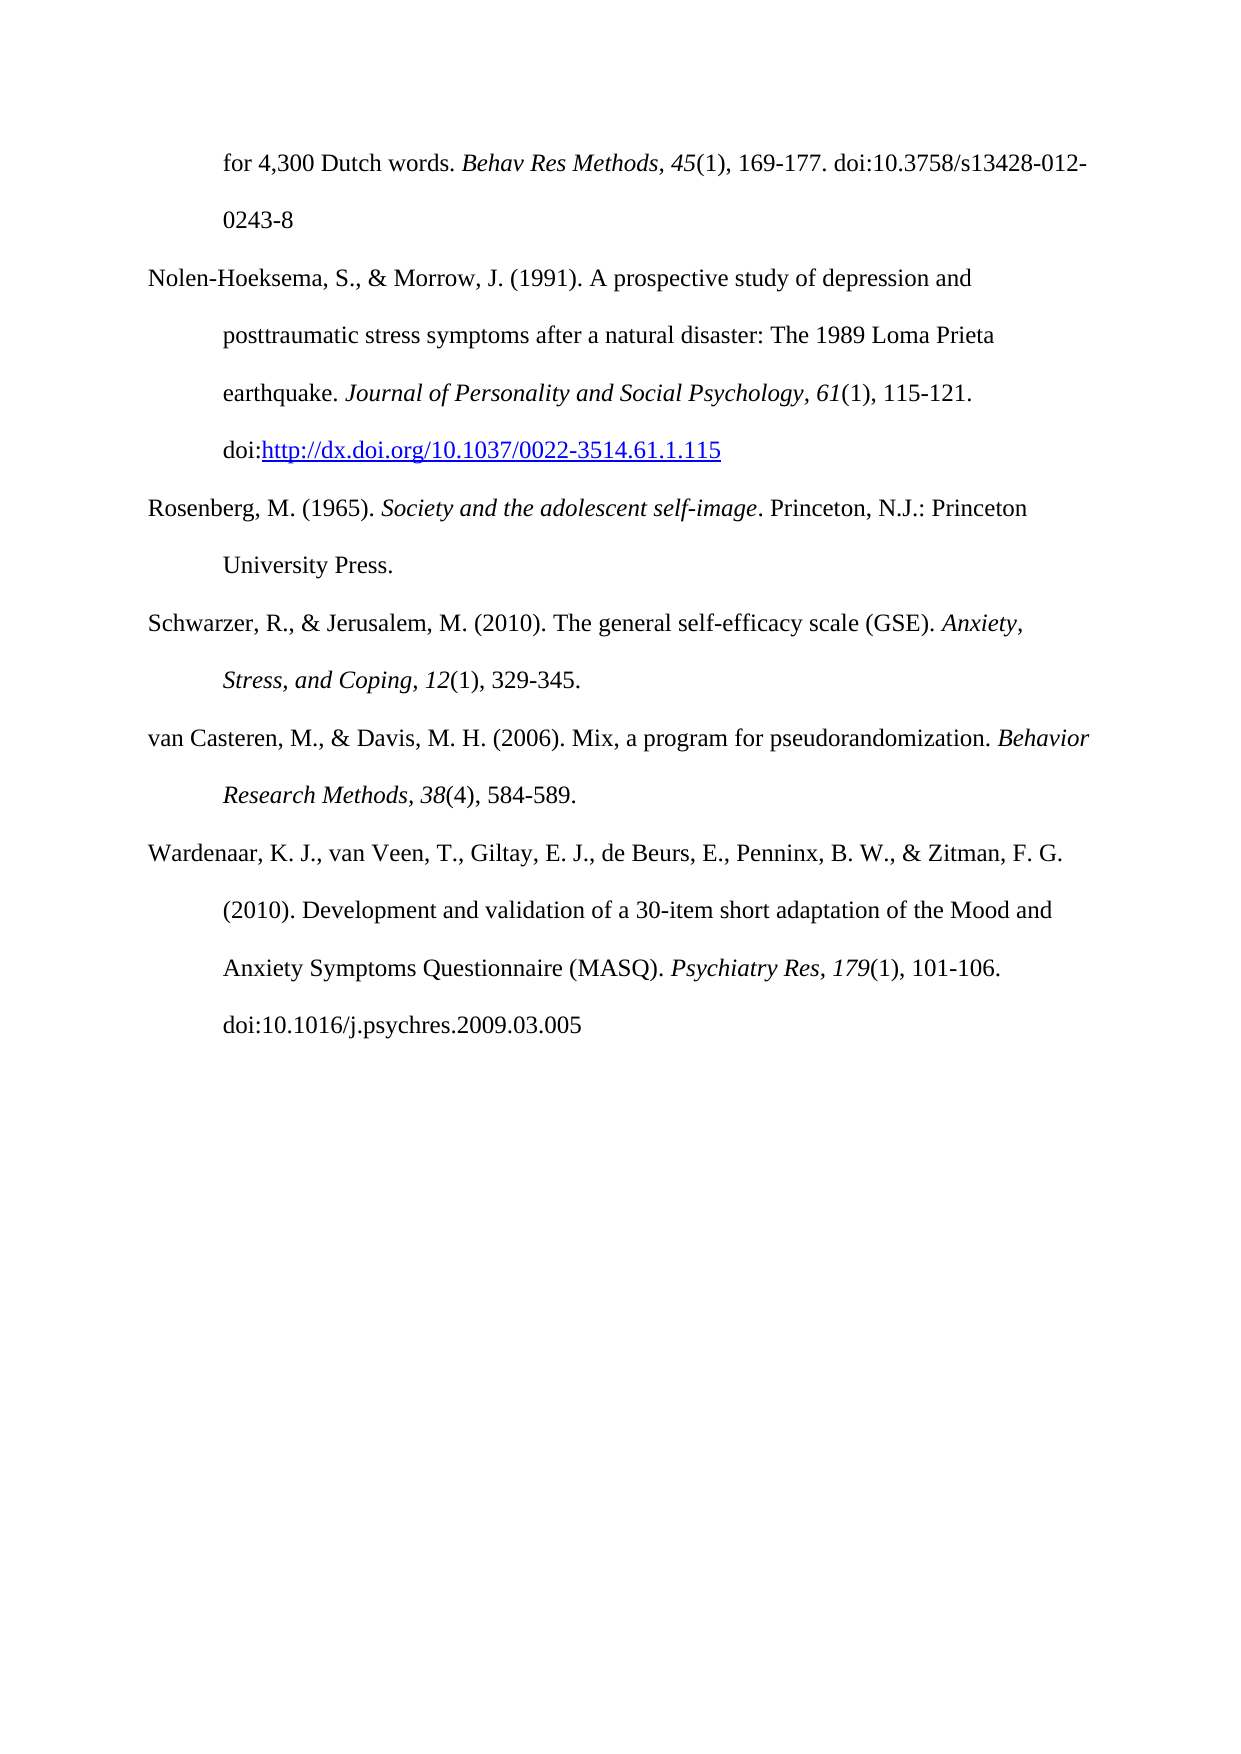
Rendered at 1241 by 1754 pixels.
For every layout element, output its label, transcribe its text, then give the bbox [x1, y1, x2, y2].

text van Casteren, M., & Davis, M. H. (2006). Mix, a program for pseudorandomization. Behavior Research Methods, 38(4), 584-589. [148, 723, 1093, 809]
text Schwarzer, R., & Jerusalem, M. (2010). The general self-efficacy scale (GSE). Anxiety, Stress, and Coping, 12(1), 329-345. [148, 608, 1093, 694]
text Wardenaar, K. J., van Veen, T., Giltay, E. J., de Beurs, E., Penninx, B. W., & Zitman, F. G. (2010). Development and validation of a 30-item short adaptation of the Mood and Anxiety Symptoms Questionnaire (MASQ). Psychiatry Res, 179(1), 101-106. doi:10.1016/j.psychres.2009.03.005 [148, 838, 1093, 1039]
text Rosenberg, M. (1965). Society and the adolescent self-image. Princeton, N.J.: Princeton University Press. [148, 493, 1093, 579]
text Nolen-Hoeksema, S., & Morrow, J. (1991). A prospective study of depression and posttraumatic stress symptoms after a natural disaster: The 1989 Loma Prieta earthquake. Journal of Personality and Social Psychology, 61(1), 115-121. doi:http://dx.doi.org/10.1037/0022-3514.61.1.115 [148, 263, 1093, 464]
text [148, 148, 1093, 234]
